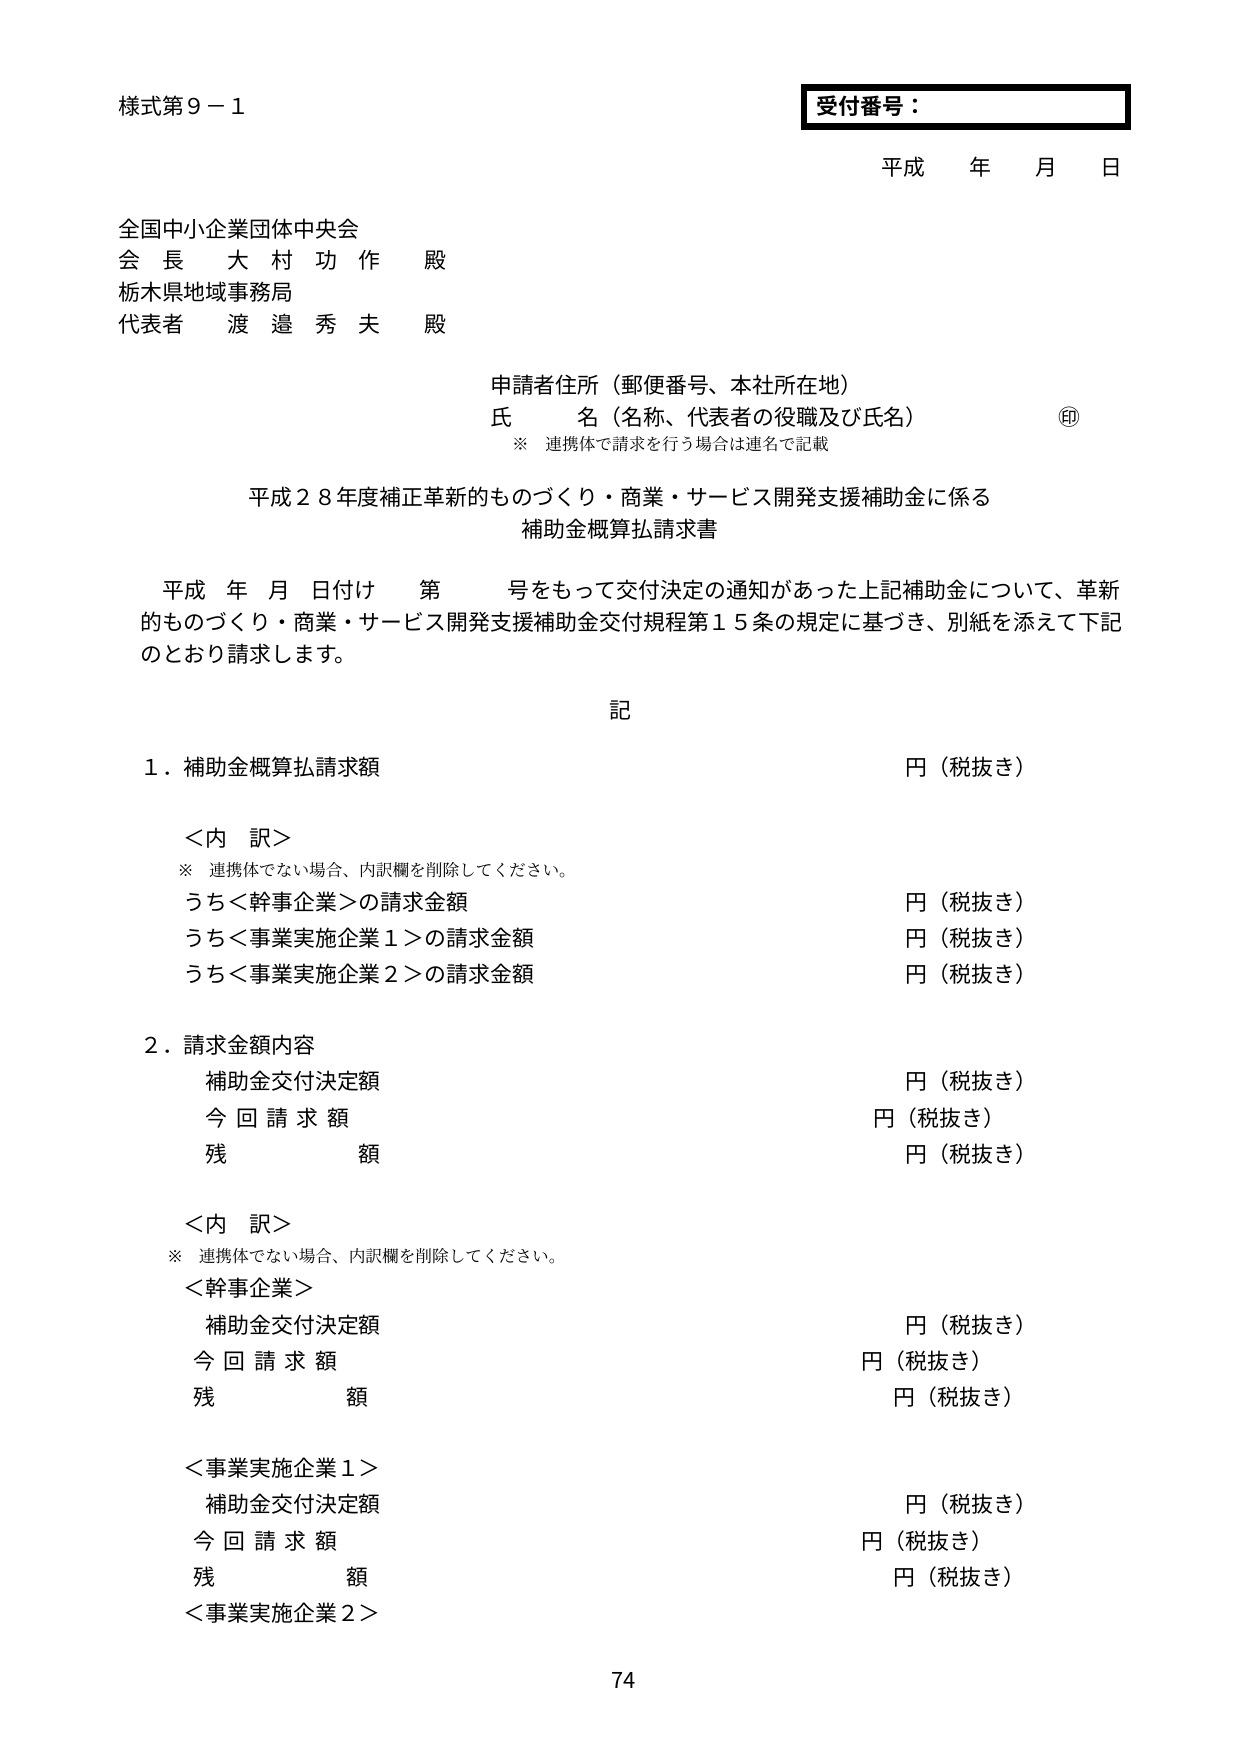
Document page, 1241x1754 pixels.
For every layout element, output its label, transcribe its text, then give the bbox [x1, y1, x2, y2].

text 今回請求額 円（税抜き） [118, 1344, 1122, 1376]
text 申請者住所（郵便番号、本社所在地） [118, 368, 1122, 400]
text 補助金交付決定額 円（税抜き） [118, 1308, 1122, 1339]
text ＜内 訳＞ [118, 1207, 1122, 1239]
text ※ 連携体で請求を行う場合は連名で記載 [140, 431, 1122, 455]
text うち＜幹事企業＞の請求金額 円（税抜き） [162, 884, 1122, 916]
text ＜事業実施企業２＞ [118, 1596, 1122, 1628]
text ＜事業実施企業１＞ [118, 1451, 1122, 1483]
text 残 額 円（税抜き） [118, 1137, 1122, 1168]
text 代表者 渡 邉 秀 夫 殿 [118, 307, 1122, 338]
text 平成 年 月 日付け 第 号をもって交付決定の通知があった上記補助金について、革新的ものづくり・商業・サービス開発支援補助金交付規程第１５条の規定に基づき、別紙を添えて下記のとおり請求します。 [118, 573, 1122, 668]
text 会 長 大 村 功 作 殿 [118, 243, 1122, 275]
text 補助金交付決定額 円（税抜き） [118, 1064, 1122, 1096]
text ＜内 訳＞ [162, 821, 1122, 852]
text 残 額 円（税抜き） [118, 1560, 1122, 1592]
text 全国中小企業団体中央会 [118, 212, 1122, 243]
text 補助金概算払請求書 [118, 512, 1122, 544]
text 平成 年 月 日 [118, 150, 1122, 182]
text 氏 名（名称、代表者の役職及び氏名） ㊞ [118, 400, 1122, 431]
text 栃木県地域事務局 [118, 275, 1122, 307]
text ※ 連携体でない場合、内訳欄を削除してください。 [162, 857, 1122, 881]
text 今回請求額 円（税抜き） [118, 1524, 1122, 1555]
text 残 額 円（税抜き） [118, 1380, 1122, 1412]
text １．補助金概算払請求額 円（税抜き） [118, 750, 1122, 782]
text 今回請求額 円（税抜き） [118, 1101, 1122, 1132]
text ２．請求金額内容 [118, 1028, 1122, 1059]
text ＜幹事企業＞ [118, 1271, 1122, 1303]
text 記 [118, 693, 1122, 725]
text ※ 連携体でない場合、内訳欄を削除してください。 [118, 1244, 1122, 1268]
text うち＜事業実施企業２＞の請求金額 円（税抜き） [118, 957, 1122, 989]
text 補助金交付決定額 円（税抜き） [118, 1487, 1122, 1519]
text 平成２８年度補正革新的ものづくり・商業・サービス開発支援補助金に係る [118, 480, 1122, 512]
text うち＜事業実施企業１＞の請求金額 円（税抜き） [118, 921, 1122, 953]
